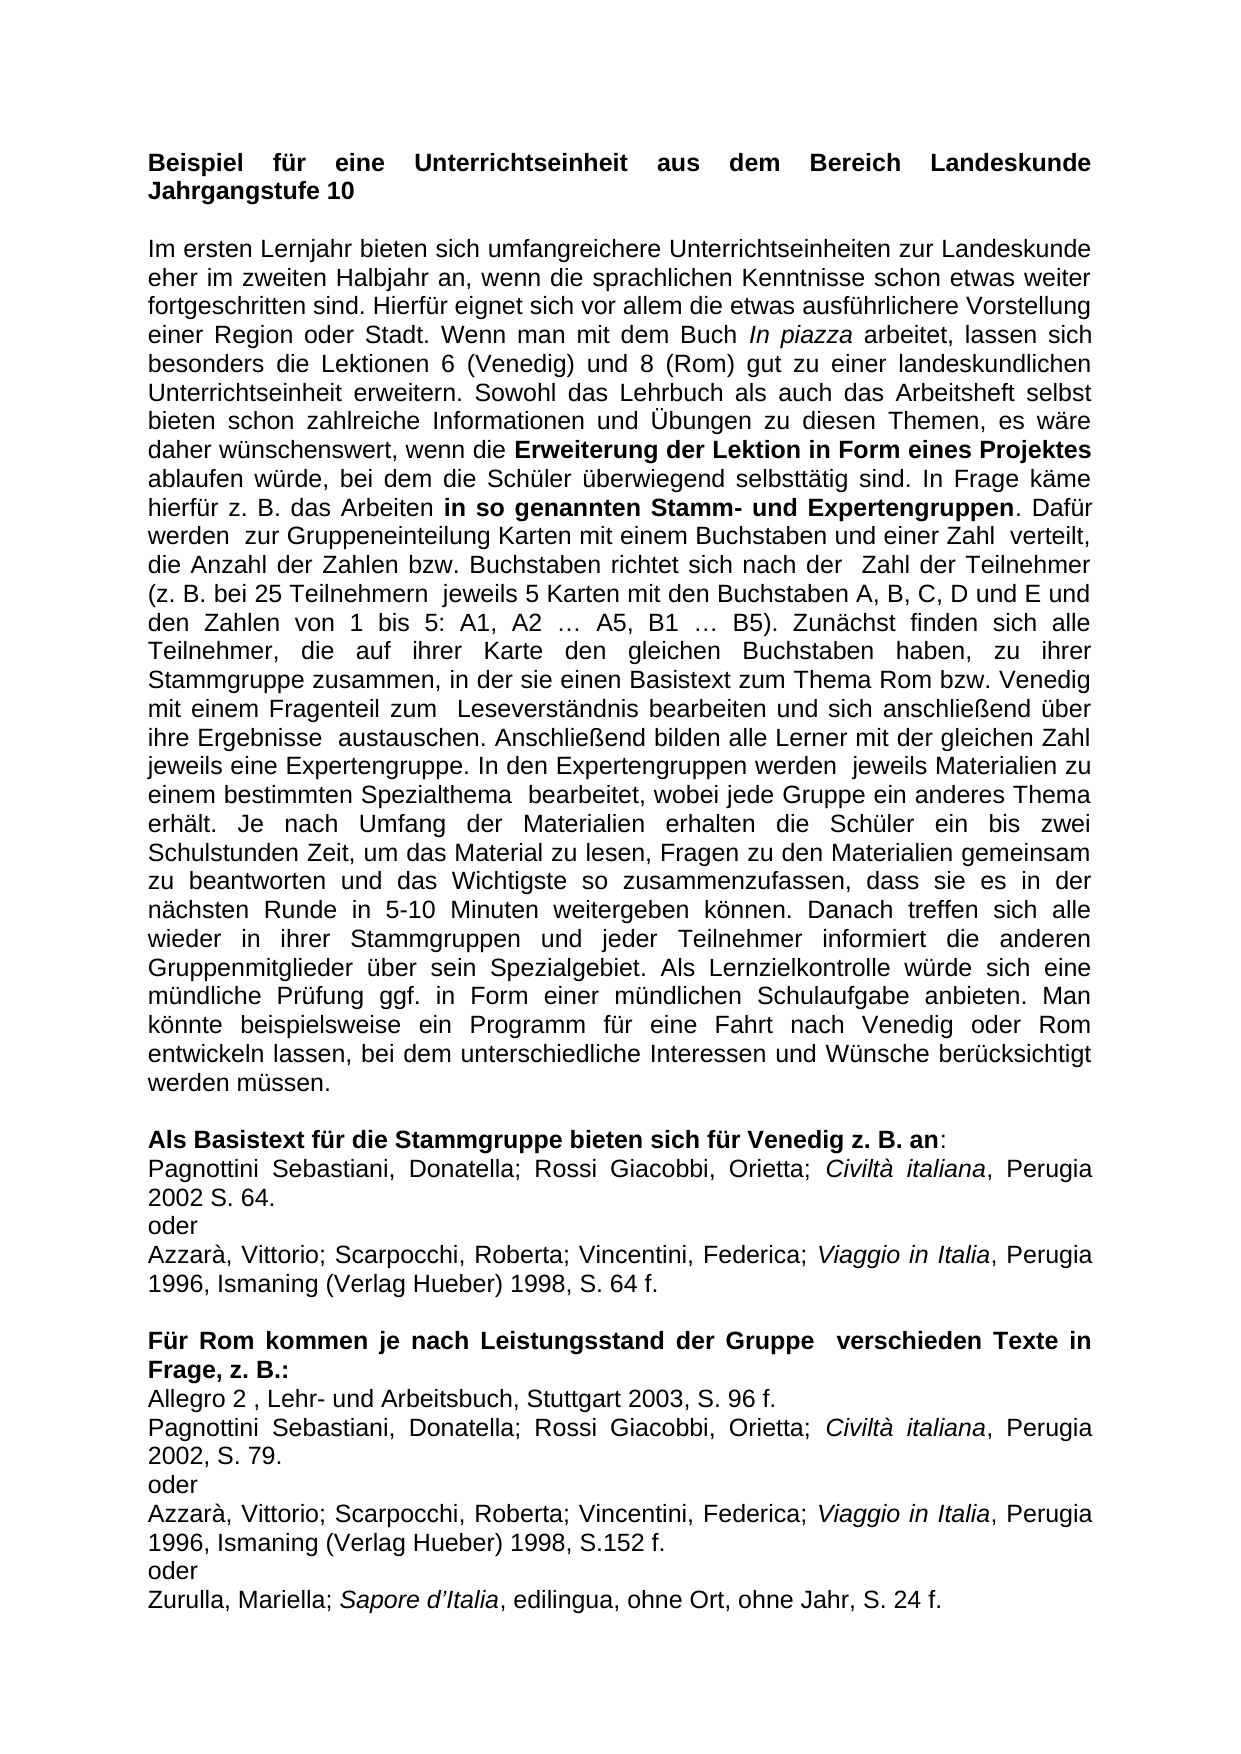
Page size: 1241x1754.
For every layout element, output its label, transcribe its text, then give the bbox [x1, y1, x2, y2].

text Zurulla, Mariella; Sapore d’Italia, edilingua, ohne Ort, ohne Jahr, S. 24 f. [148, 1585, 1093, 1614]
text oder [148, 1556, 1093, 1585]
text Für Rom kommen je nach Leistungsstand der Gruppe verschieden Texte in Frage, z. B.: [148, 1326, 1093, 1384]
text oder [148, 1211, 1093, 1240]
text Beispiel für eine Unterrichtseinheit aus dem Bereich Landeskunde Jahrgangstufe 10 [148, 148, 1093, 205]
text Pagnottini Sebastiani, Donatella; Rossi Giacobbi, Orietta; Civiltà italiana, Perugia 2002, S. 79. [148, 1413, 1093, 1470]
text oder [148, 1470, 1093, 1499]
text Azzarà, Vittorio; Scarpocchi, Roberta; Vincentini, Federica; Viaggio in Italia, Perugia 1996, Ismaning (Verlag Hueber) 1998, S.152 f. [148, 1499, 1093, 1556]
text Als Basistext für die Stammgruppe bieten sich für Venedig z. B. an: [148, 1125, 1093, 1154]
text Pagnottini Sebastiani, Donatella; Rossi Giacobbi, Orietta; Civiltà italiana, Perugia 2002 S. 64. [148, 1154, 1093, 1211]
text Azzarà, Vittorio; Scarpocchi, Roberta; Vincentini, Federica; Viaggio in Italia, Perugia 1996, Ismaning (Verlag Hueber) 1998, S. 64 f. [148, 1240, 1093, 1298]
text Allegro 2 , Lehr- und Arbeitsbuch, Stuttgart 2003, S. 96 f. [148, 1384, 1093, 1413]
text Im ersten Lernjahr bieten sich umfangreichere Unterrichtseinheiten zur Landeskunde eher im zweiten Halbjahr an, wenn die sprachlichen Kenntnisse schon etwas weiter fortgeschritten sind. Hierfür eignet sich vor allem die etwas ausführlichere Vorstellung einer Region oder Stadt. Wenn man mit dem Buch In piazza arbeitet, lassen sich besonders die Lektionen 6 (Venedig) und 8 (Rom) gut zu einer landeskundlichen Unterrichtseinheit erweitern. Sowohl das Lehrbuch als auch das Arbeitsheft selbst bieten schon zahlreiche Informationen und Übungen zu diesen Themen, es wäre daher wünschenswert, wenn die Erweiterung der Lektion in Form eines Projektes ablaufen würde, bei dem die Schüler überwiegend selbsttätig sind. In Frage käme hierfür z. B. das Arbeiten in so genannten Stamm- und Expertengruppen. Dafür werden zur Gruppeneinteilung Karten mit einem Buchstaben und einer Zahl verteilt, die Anzahl der Zahlen bzw. Buchstaben richtet sich nach der Zahl der Teilnehmer (z. B. bei 25 Teilnehmern jeweils 5 Karten mit den Buchstaben A, B, C, D und E und den Zahlen von 1 bis 5: A1, A2 … A5, B1 … B5). Zunächst finden sich alle Teilnehmer, die auf ihrer Karte den gleichen Buchstaben haben, zu ihrer Stammgruppe zusammen, in der sie einen Basistext zum Thema Rom bzw. Venedig mit einem Fragenteil zum Leseverständnis bearbeiten und sich anschließend über ihre Ergebnisse austauschen. Anschließend bilden alle Lerner mit der gleichen Zahl jeweils eine Expertengruppe. In den Expertengruppen werden jeweils Materialien zu einem bestimmten Spezialthema bearbeitet, wobei jede Gruppe ein anderes Thema erhält. Je nach Umfang der Materialien erhalten die Schüler ein bis zwei Schulstunden Zeit, um das Material zu lesen, Fragen zu den Materialien gemeinsam zu beantworten und das Wichtigste so zusammenzufassen, dass sie es in der nächsten Runde in 5-10 Minuten weitergeben können. Danach treffen sich alle wieder in ihrer Stammgruppen und jeder Teilnehmer informiert die anderen Gruppenmitglieder über sein Spezialgebiet. Als Lernzielkontrolle würde sich eine mündliche Prüfung ggf. in Form einer mündlichen Schulaufgabe anbieten. Man könnte beispielsweise ein Programm für eine Fahrt nach Venedig oder Rom entwickeln lassen, bei dem unterschiedliche Interessen und Wünsche berücksichtigt werden müssen. [148, 234, 1093, 1096]
